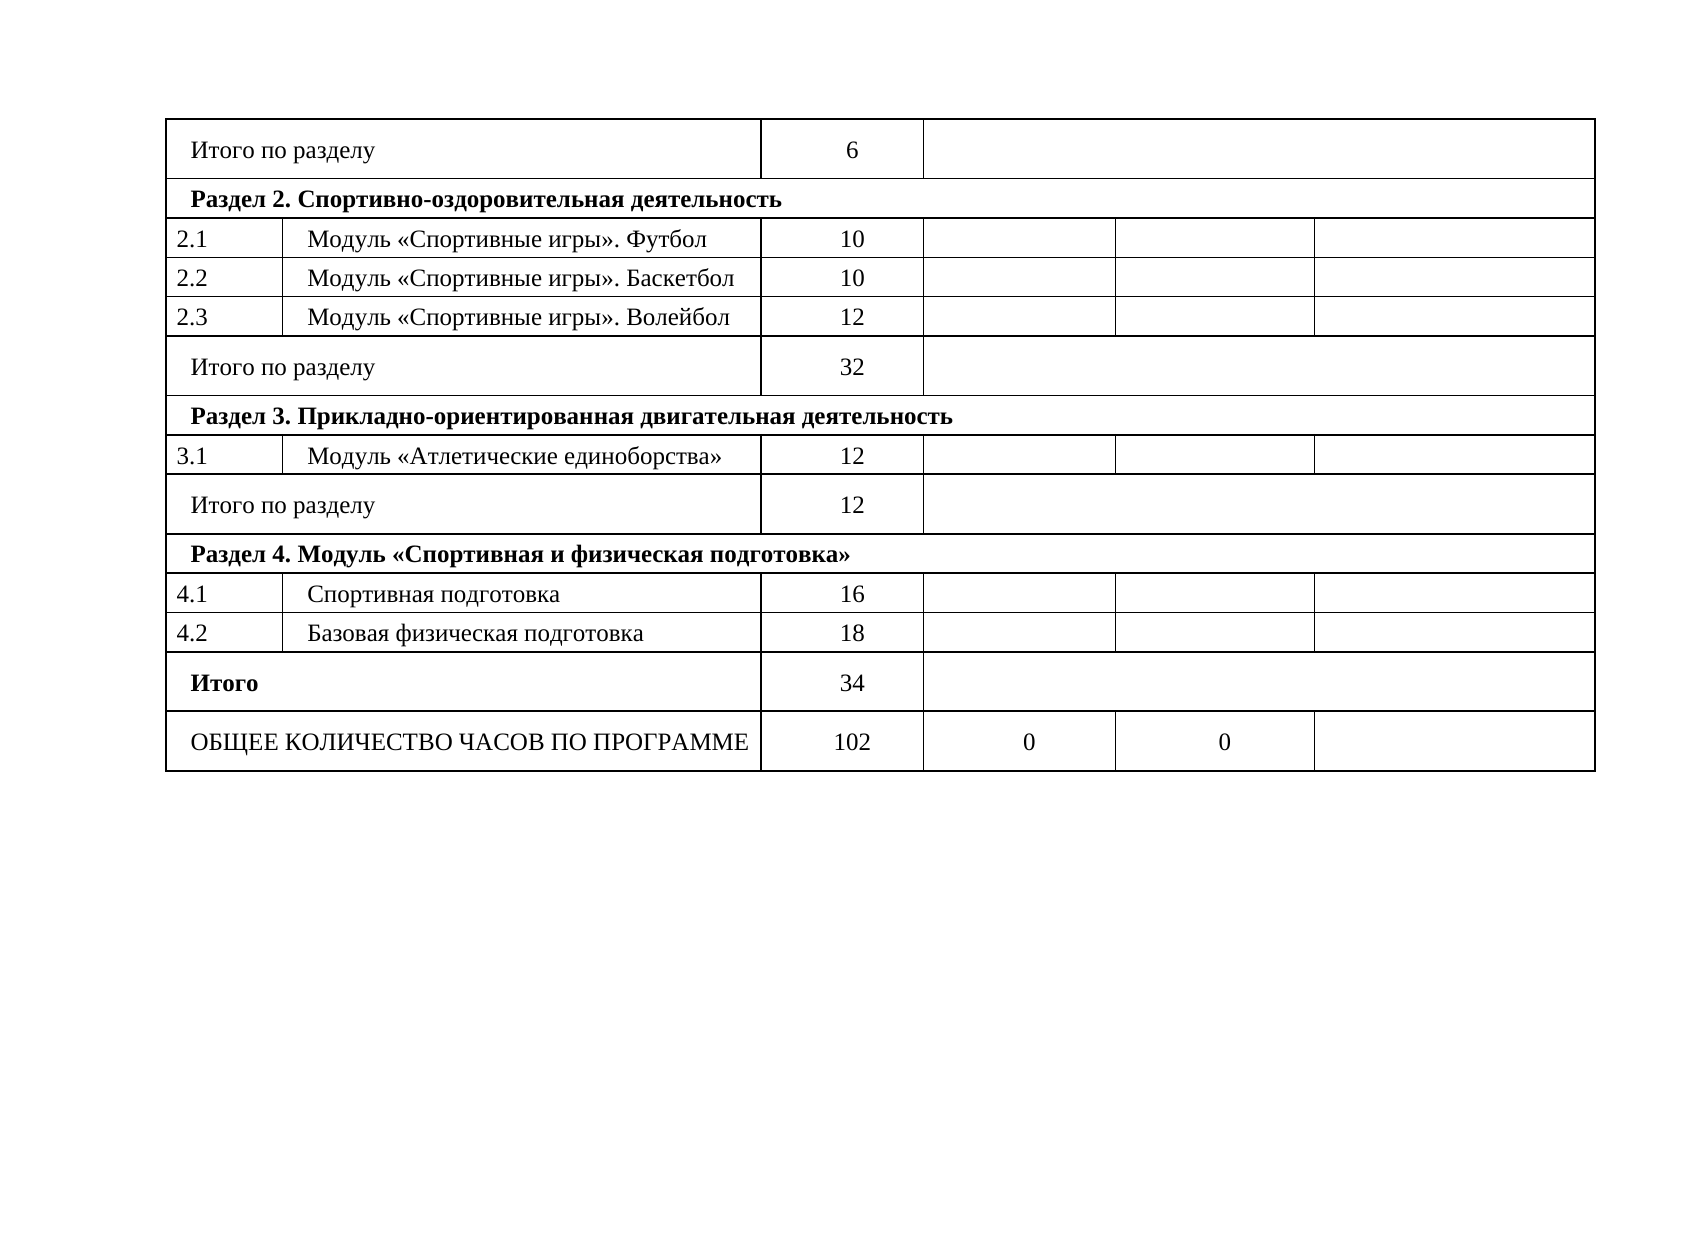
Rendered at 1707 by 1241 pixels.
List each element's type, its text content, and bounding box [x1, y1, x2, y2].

table_cell [924, 120, 1594, 178]
table_cell [1315, 258, 1594, 296]
table_cell Итого по разделу [167, 337, 760, 394]
table_cell [1116, 613, 1314, 651]
table_cell 2.3 [167, 297, 282, 335]
table_cell 6 [762, 120, 923, 178]
table_cell 2.1 [167, 219, 282, 256]
table_cell [924, 219, 1115, 256]
table_cell [1315, 613, 1594, 651]
table_cell [924, 574, 1115, 612]
table_cell Итого по разделу [167, 120, 760, 178]
table_cell [924, 653, 1594, 710]
table_cell Модуль «Спортивные игры». Волейбол [283, 297, 760, 335]
table_cell 10 [762, 219, 923, 256]
table_cell 34 [762, 653, 923, 710]
table_cell [1116, 258, 1314, 296]
table_cell [1315, 219, 1594, 256]
table_cell [1315, 297, 1594, 335]
table_cell [1315, 436, 1594, 473]
table_cell 0 [924, 712, 1115, 770]
table_cell 102 [762, 712, 923, 770]
table_cell 32 [762, 337, 923, 394]
table_cell [924, 436, 1115, 473]
table_cell Итого [167, 653, 760, 710]
table_cell Раздел 4. Модуль «Спортивная и физическая подготовка» [167, 535, 1594, 572]
table_cell 16 [762, 574, 923, 612]
table_cell [1116, 574, 1314, 612]
table_cell ОБЩЕЕ КОЛИЧЕСТВО ЧАСОВ ПО ПРОГРАММЕ [167, 712, 760, 770]
table_cell Модуль «Спортивные игры». Баскетбол [283, 258, 760, 296]
table_cell 12 [762, 436, 923, 473]
table_cell [924, 258, 1115, 296]
table_cell [924, 475, 1594, 533]
table_cell [1116, 297, 1314, 335]
table_cell Раздел 3. Прикладно-ориентированная двигательная деятельность [167, 396, 1594, 434]
table_cell [1315, 574, 1594, 612]
table_cell 2.2 [167, 258, 282, 296]
table_cell 4.2 [167, 613, 282, 651]
table_cell Модуль «Спортивные игры». Футбол [283, 219, 760, 256]
table_cell [1116, 436, 1314, 473]
table_cell Базовая физическая подготовка [283, 613, 760, 651]
table_cell [1315, 712, 1594, 770]
table_cell Итого по разделу [167, 475, 760, 533]
table_cell 3.1 [167, 436, 282, 473]
table_cell 12 [762, 297, 923, 335]
table_cell [924, 337, 1594, 394]
table_cell 4.1 [167, 574, 282, 612]
table_cell Спортивная подготовка [283, 574, 760, 612]
table_cell [1116, 219, 1314, 256]
table_cell 12 [762, 475, 923, 533]
table_cell 0 [1116, 712, 1314, 770]
table_cell 18 [762, 613, 923, 651]
table_cell [924, 613, 1115, 651]
table_cell Раздел 2. Спортивно-оздоровительная деятельность [167, 179, 1594, 217]
table_cell [924, 297, 1115, 335]
table_cell 10 [762, 258, 923, 296]
table_cell Модуль «Атлетические единоборства» [283, 436, 760, 473]
